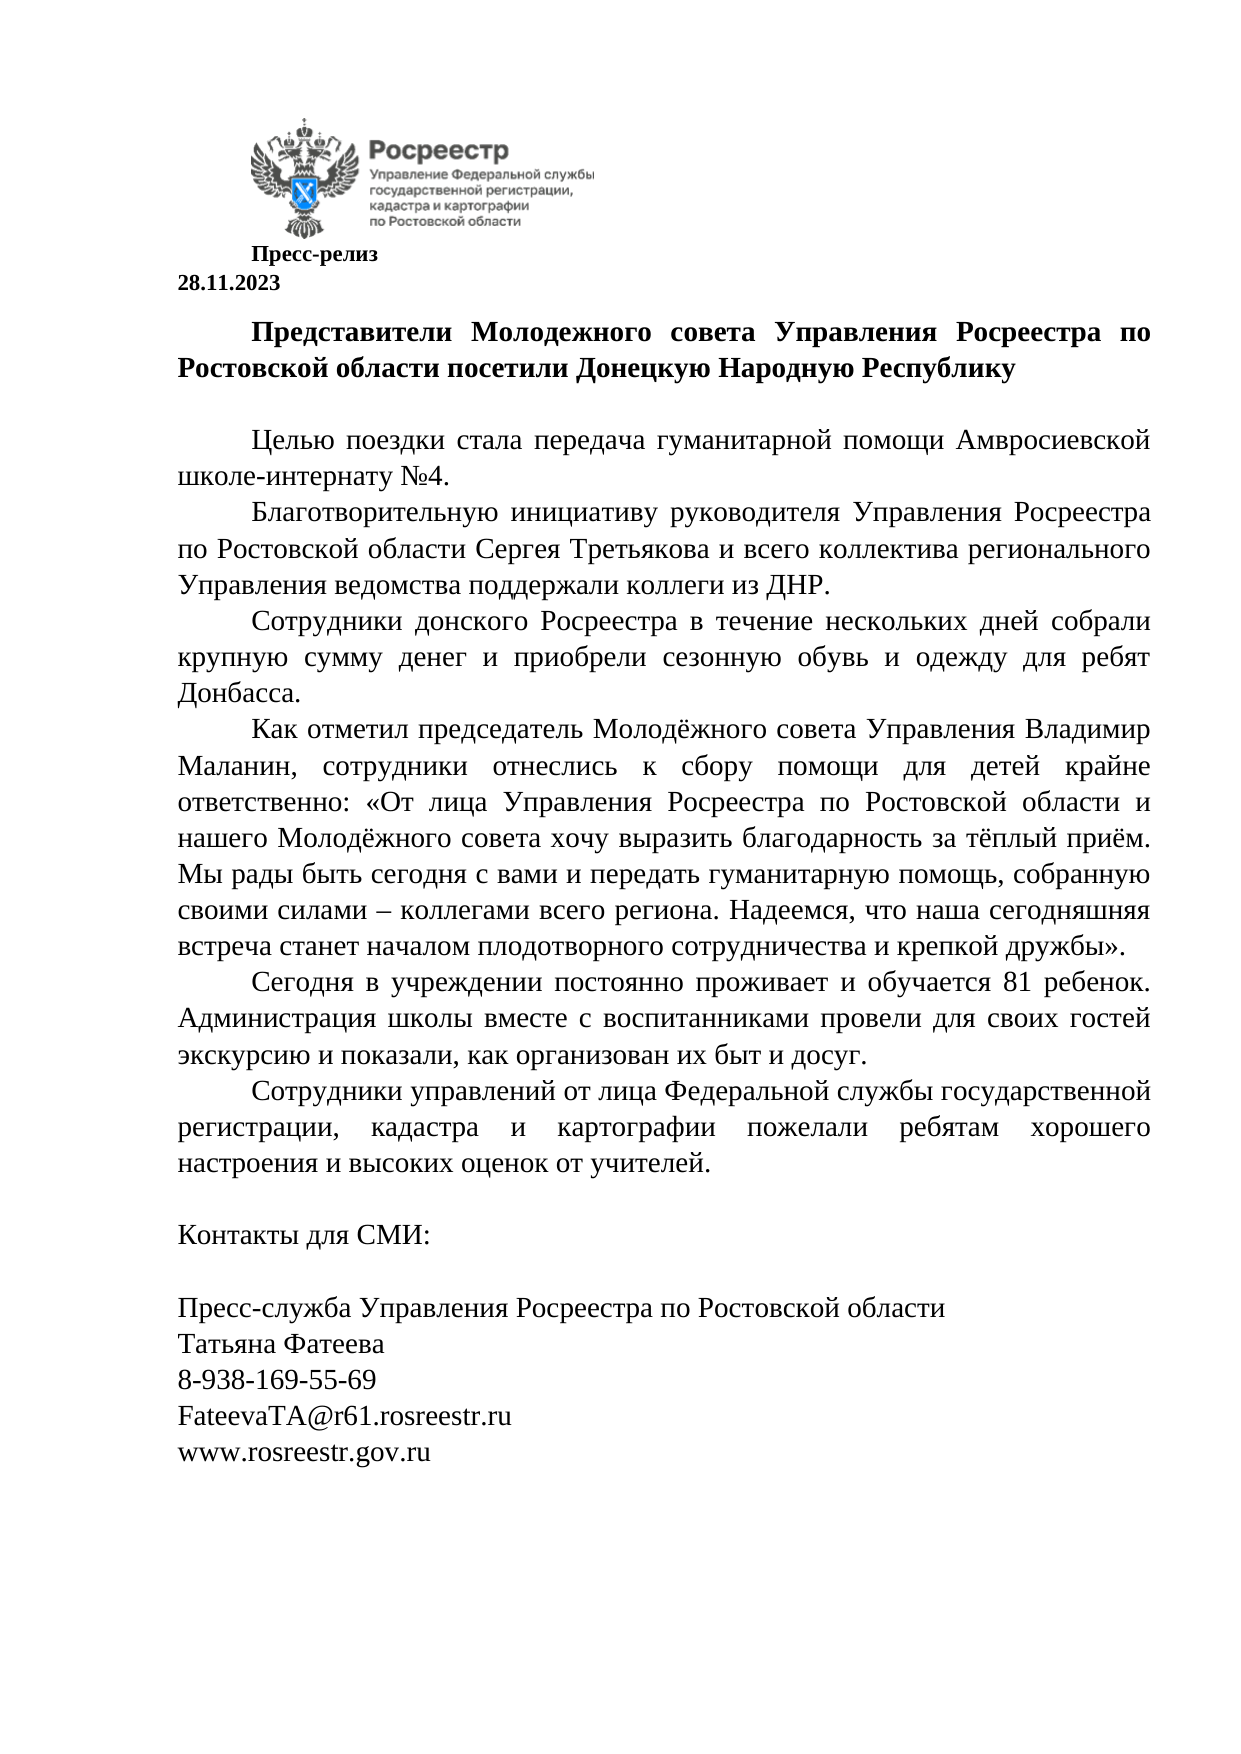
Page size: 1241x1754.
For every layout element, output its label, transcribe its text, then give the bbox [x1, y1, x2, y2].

text www.rosreestr.gov.ru [177, 1434, 1152, 1468]
text 8-938-169-55-69 [177, 1362, 1152, 1396]
text Контакты для СМИ: [177, 1217, 1152, 1251]
text Благотворительную инициативу руководителя Управления Росреестра по Ростовской области Сергея Третьякова и всего коллектива регионального Управления ведомства поддержали коллеги из ДНР. [177, 494, 1152, 600]
text FateevaTA@r61.rosreestr.ru [177, 1398, 1152, 1432]
text Сотрудники управлений от лица Федеральной службы государственной регистрации, кадастра и картографии пожелали ребятам хорошего настроения и высоких оценок от учителей. [177, 1073, 1152, 1179]
text Пресс-служба Управления Росреестра по Ростовской области [177, 1290, 1152, 1323]
text Представители Молодежного совета Управления Росреестра по Ростовской области посетили Донецкую Народную Республику [177, 314, 1152, 383]
text Целью поездки стала передача гуманитарной помощи Амвросиевской школе-интернату №4. [177, 422, 1152, 492]
text Сегодня в учреждении постоянно проживает и обучается 81 ребенок. Администрация школы вместе с воспитанниками провели для своих гостей экскурсию и показали, как организован их быт и досуг. [177, 964, 1152, 1070]
text Как отметил председатель Молодёжного совета Управления Владимир Маланин, сотрудники отнеслись к сбору помощи для детей крайне ответственно: «От лица Управления Росреестра по Ростовской области и нашего Молодёжного совета хочу выразить благодарность за тёплый приём. Мы рады быть сегодня с вами и передать гуманитарную помощь, собранную своими силами – коллегами всего региона. Надеемся, что наша сегодняшняя встреча станет началом плодотворного сотрудничества и крепкой дружбы». [177, 711, 1152, 962]
picture [251, 118, 594, 239]
text Пресс-релиз 28.11.2023 [177, 240, 1152, 295]
text Татьяна Фатеева [177, 1326, 1152, 1359]
text Сотрудники донского Росреестра в течение нескольких дней собрали крупную сумму денег и приобрели сезонную обувь и одежду для ребят Донбасса. [177, 603, 1152, 709]
